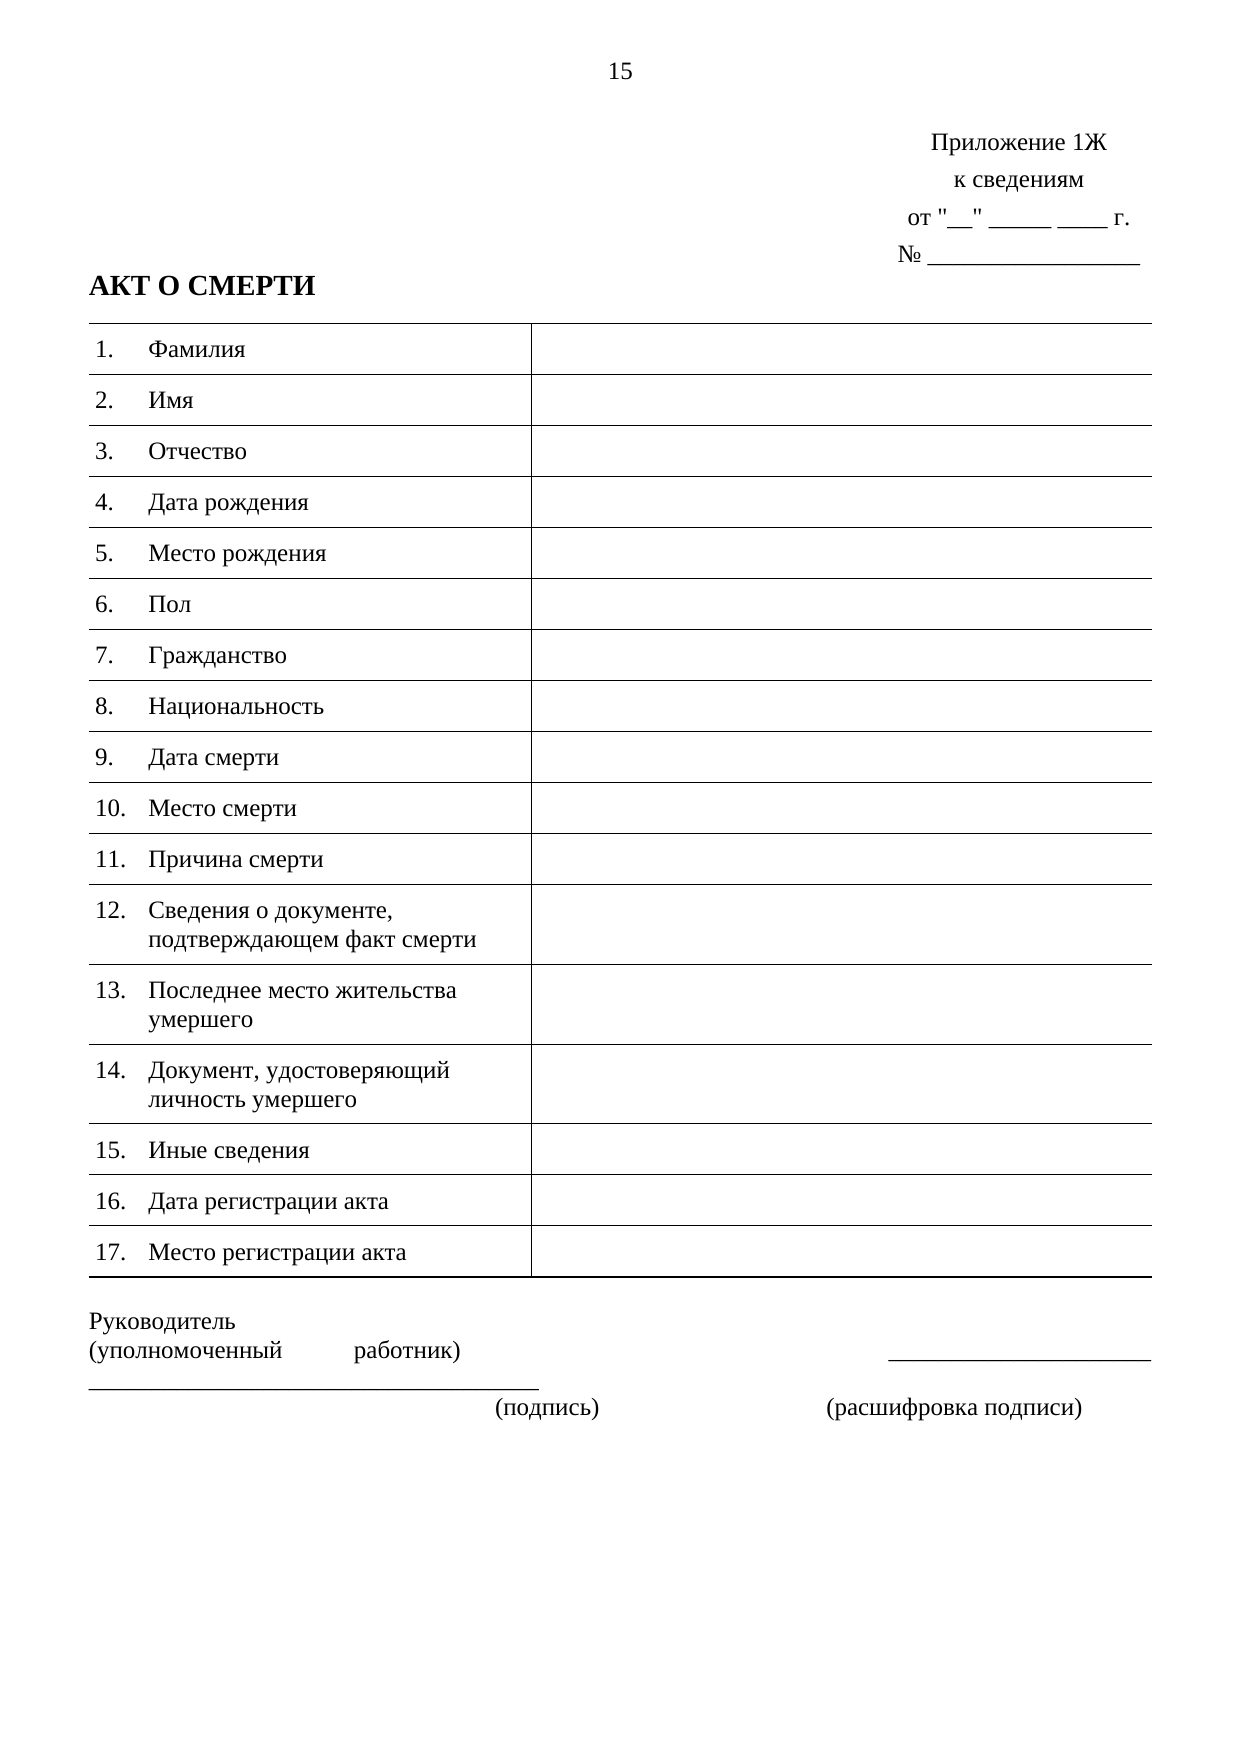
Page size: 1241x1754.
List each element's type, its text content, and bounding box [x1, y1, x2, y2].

table_cell [532, 579, 1152, 629]
table_cell Иные сведения [142, 1124, 531, 1174]
table_cell 3. [89, 426, 142, 476]
table_cell [532, 477, 1152, 527]
table_cell [532, 528, 1152, 578]
table_cell 5. [89, 528, 142, 578]
text от "__" _____ ____ г. [886, 193, 1152, 231]
table_cell Причина смерти [142, 834, 531, 884]
table_cell [532, 1175, 1152, 1225]
table_cell [532, 834, 1152, 884]
text (подпись) (расшифровка подписи) [88, 1392, 1152, 1421]
table_cell 7. [89, 630, 142, 680]
table_header 1. [89, 324, 142, 373]
text АКТ О СМЕРТИ [88, 268, 1152, 302]
table_cell Имя [142, 375, 531, 424]
table_cell 16. [89, 1175, 142, 1225]
text Руководитель [88, 1306, 1152, 1335]
table_cell 11. [89, 834, 142, 884]
table_cell 4. [89, 477, 142, 527]
table_cell Отчество [142, 426, 531, 476]
table_cell [532, 375, 1152, 424]
text Приложение 1Ж [886, 118, 1152, 156]
table_cell [532, 630, 1152, 680]
table_cell [532, 426, 1152, 476]
table_cell Место рождения [142, 528, 531, 578]
table_cell Дата смерти [142, 732, 531, 782]
table_cell 8. [89, 681, 142, 731]
text к сведениям [886, 156, 1152, 193]
table_cell 9. [89, 732, 142, 782]
table_cell [532, 732, 1152, 782]
table_cell 14. [89, 1045, 142, 1123]
table_cell [532, 681, 1152, 731]
table_cell Национальность [142, 681, 531, 731]
table_cell [532, 1124, 1152, 1174]
table_cell Дата рождения [142, 477, 531, 527]
text (уполномоченный работник) _____________________ ____________________________________ [88, 1335, 1152, 1392]
table_cell 13. [89, 965, 142, 1043]
table_cell Сведения о документе, подтверждающем факт смерти [142, 885, 531, 964]
table_cell [532, 1226, 1152, 1276]
table_cell [532, 783, 1152, 833]
table_cell Гражданство [142, 630, 531, 680]
table_cell Последнее место жительства умершего [142, 965, 531, 1043]
table_cell 12. [89, 885, 142, 964]
table_cell Место регистрации акта [142, 1226, 531, 1276]
table_cell [532, 965, 1152, 1043]
table_cell 6. [89, 579, 142, 629]
table_header Фамилия [142, 324, 531, 373]
table_cell Документ, удостоверяющий личность умершего [142, 1045, 531, 1123]
text № _________________ [886, 231, 1152, 268]
table_cell Дата регистрации акта [142, 1175, 531, 1225]
table_cell Место смерти [142, 783, 531, 833]
table_cell [532, 885, 1152, 964]
table_cell 15. [89, 1124, 142, 1174]
table_cell 10. [89, 783, 142, 833]
table_cell 2. [89, 375, 142, 424]
table_cell [532, 1045, 1152, 1123]
table_header [532, 324, 1152, 373]
table_cell Пол [142, 579, 531, 629]
table_cell 17. [89, 1226, 142, 1276]
